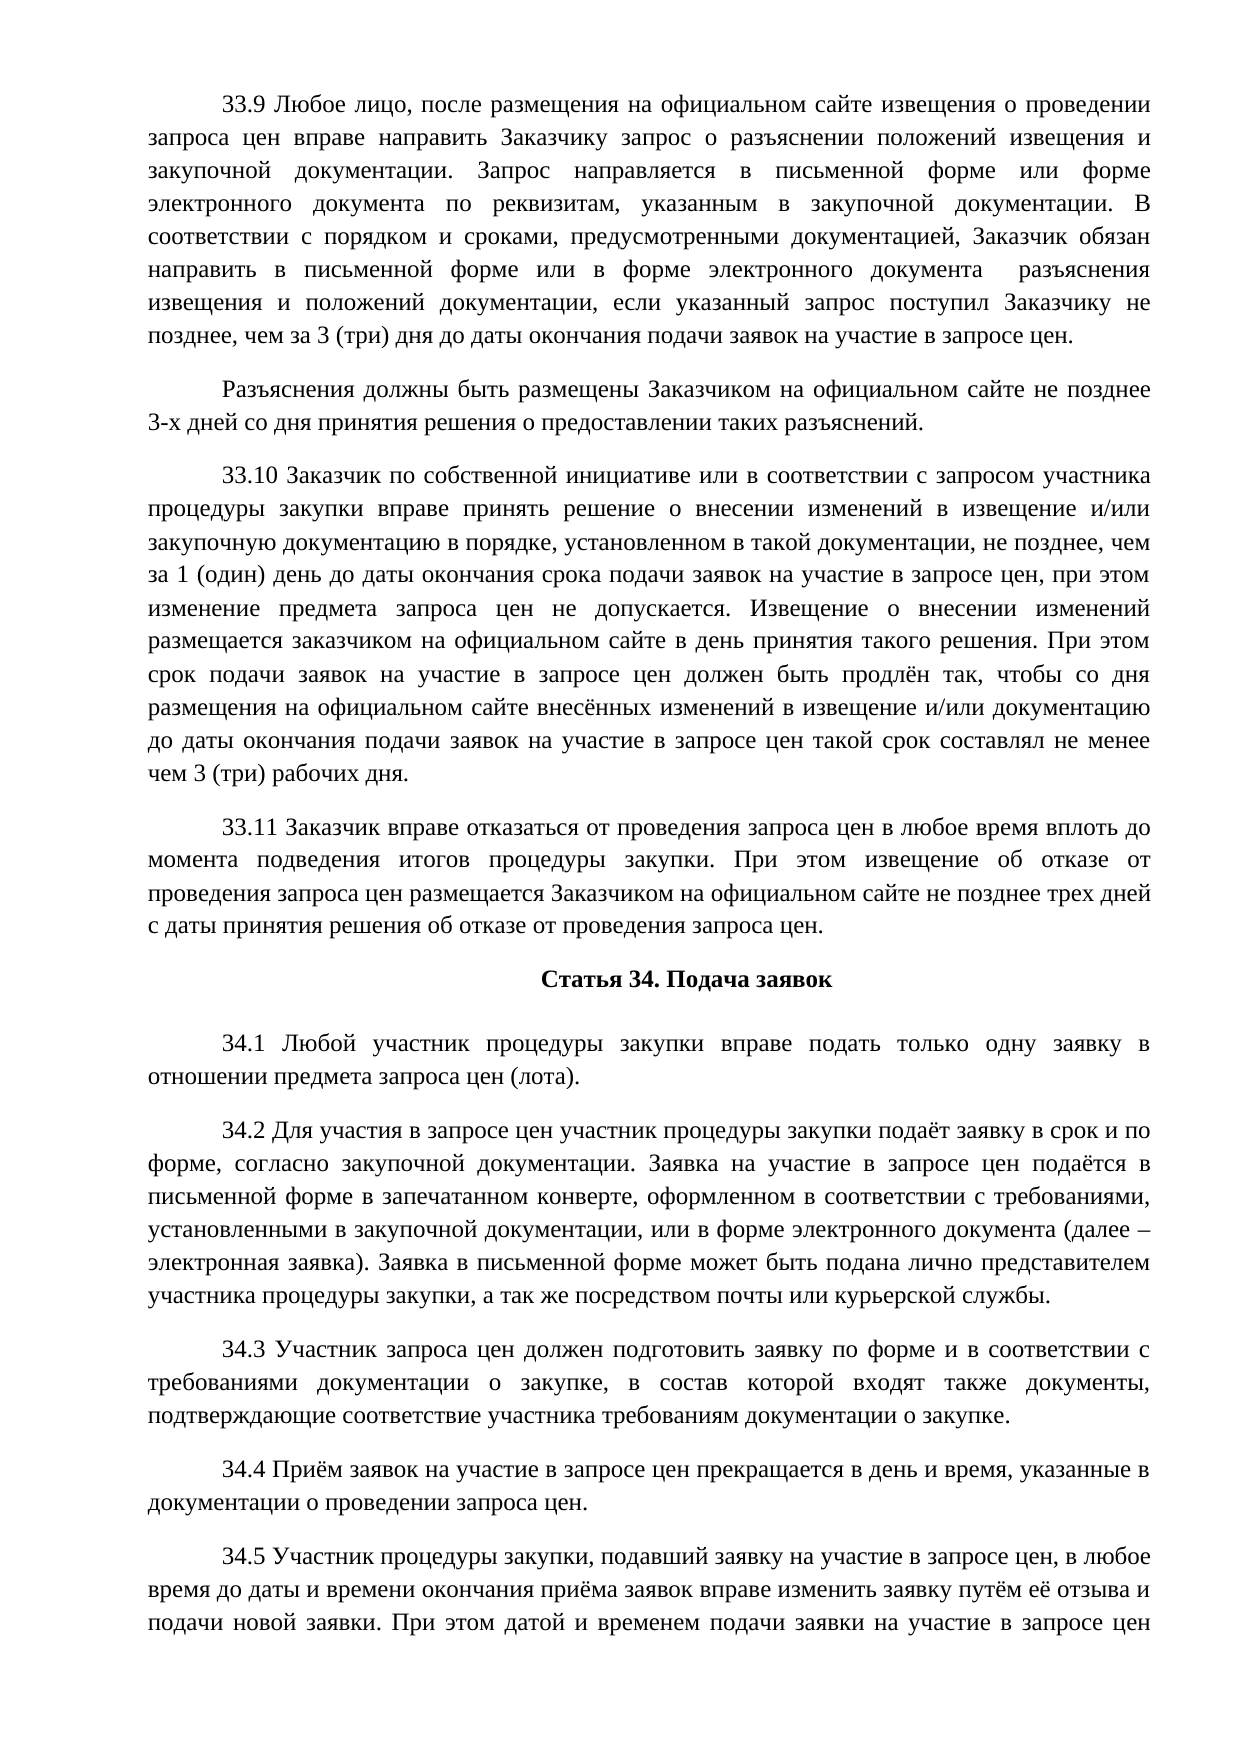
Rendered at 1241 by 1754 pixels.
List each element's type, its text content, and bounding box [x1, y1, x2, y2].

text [148, 1541, 1152, 1636]
text 33.11 Заказчик вправе отказаться от проведения запроса цен в любое время вплоть до момента подведения итогов процедуры закупки. При этом извещение об отказе от проведения запроса цен размещается Заказчиком на официальном сайте не позднее трех дней с даты принятия решения об отказе от проведения запроса цен. [148, 812, 1152, 939]
text 34.3 Участник запроса цен должен подготовить заявку по форме и в соответствии с требованиями документации о закупке, в состав которой входят также документы, подтверждающие соответствие участника требованиям документации о закупке. [148, 1334, 1152, 1429]
text 34.4 Приём заявок на участие в запросе цен прекращается в день и время, указанные в документации о проведении запроса цен. [148, 1454, 1152, 1516]
text 34.2 Для участия в запросе цен участник процедуры закупки подаёт заявку в срок и по форме, согласно закупочной документации. Заявка на участие в запросе цен подаётся в письменной форме в запечатанном конверте, оформленном в соответствии с требованиями, установленными в закупочной документации, или в форме электронного документа (далее – электронная заявка). Заявка в письменной форме может быть подана лично представителем участника процедуры закупки, а так же посредством почты или курьерской службы. [148, 1115, 1152, 1309]
text 34.1 Любой участник процедуры закупки вправе подать только одну заявку в отношении предмета запроса цен (лота). [148, 1028, 1152, 1090]
text Разъяснения должны быть размещены Заказчиком на официальном сайте не позднее 3-х дней со дня принятия решения о предоставлении таких разъяснений. [148, 374, 1152, 435]
text 33.10 Заказчик по собственной инициативе или в соответствии с запросом участника процедуры закупки вправе принять решение о внесении изменений в извещение и/или закупочную документацию в порядке, установленном в такой документации, не позднее, чем за 1 (один) день до даты окончания срока подачи заявок на участие в запросе цен, при этом изменение предмета запроса цен не допускается. Извещение о внесении изменений размещается заказчиком на официальном сайте в день принятия такого решения. При этом срок подачи заявок на участие в запросе цен должен быть продлён так, чтобы со дня размещения на официальном сайте внесённых изменений в извещение и/или документацию до даты окончания подачи заявок на участие в запросе цен такой срок составлял не менее чем 3 (три) рабочих дня. [148, 461, 1152, 786]
text 33.9 Любое лицо, после размещения на официальном сайте извещения о проведении запроса цен вправе направить Заказчику запрос о разъяснении положений извещения и закупочной документации. Запрос направляется в письменной форме или форме электронного документа по реквизитам, указанным в закупочной документации. В соответствии с порядком и сроками, предусмотренными документацией, Заказчик обязан направить в письменной форме или в форме электронного документа разъяснения извещения и положений документации, если указанный запрос поступил Заказчику не позднее, чем за 3 (три) дня до даты окончания подачи заявок на участие в запросе цен. [148, 89, 1152, 348]
text Статья 34. Подача заявок [148, 964, 1152, 993]
